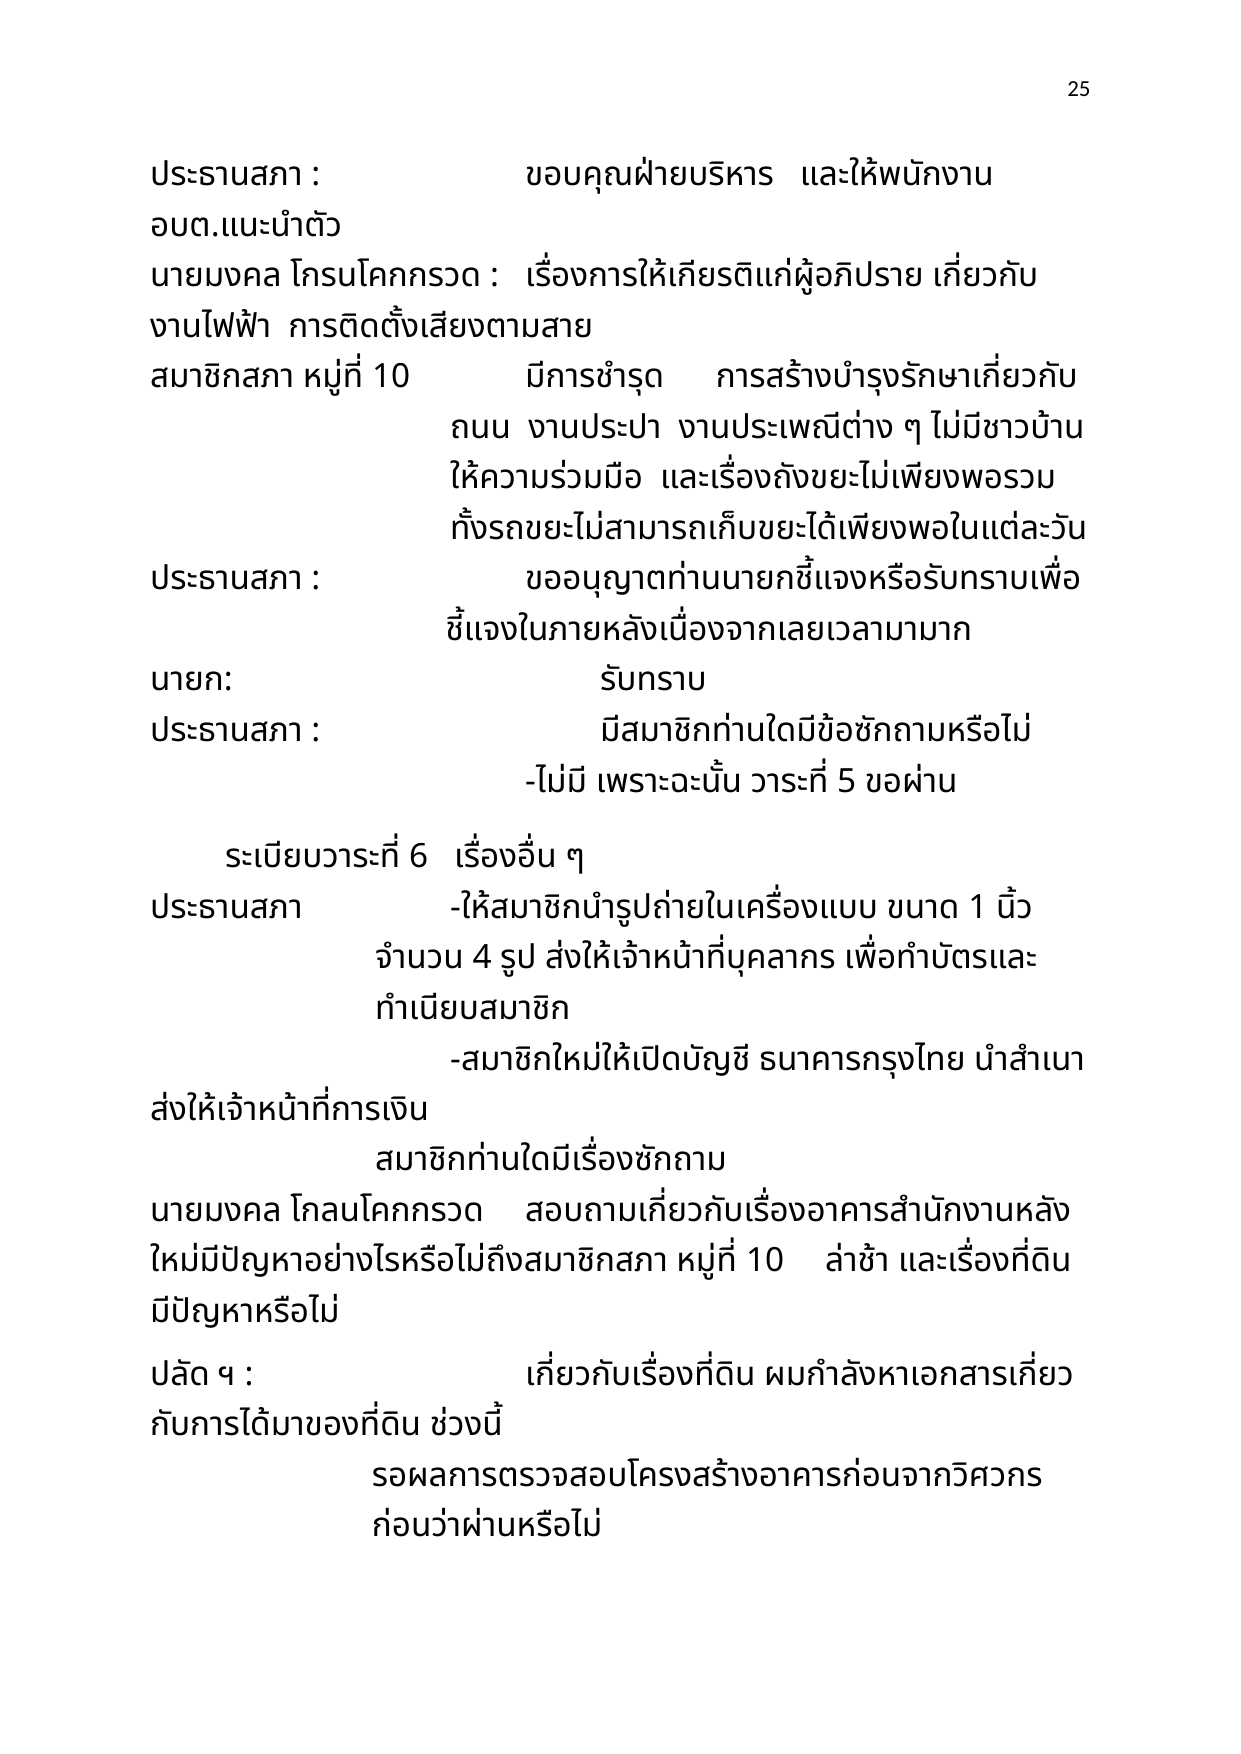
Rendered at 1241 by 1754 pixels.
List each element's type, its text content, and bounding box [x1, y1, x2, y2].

text สมาชิกสภา หมู่ที่ 10 มีการชำรุด การสร้างบำรุงรักษาเกี่ยวกับถนน งานประปา งานประเพณีต่าง ๆ ไม่มีชาวบ้านให้ความร่วมมือ และเรื่องถังขยะไม่เพียงพอรวมทั้งรถขยะไม่สามารถเก็บขยะได้เพียงพอในแต่ละวัน [150, 352, 1090, 554]
text สมาชิกท่านใดมีเรื่องซักถาม [150, 1135, 1090, 1186]
text นายมงคล โกลนโคกกรวด สอบถามเกี่ยวกับเรื่องอาคารสำนักงานหลังใหม่มีปัญหาอย่างไรหรือไม่ถึงสมาชิกสภา หมู่ที่ 10 ล่าช้า และเรื่องที่ดินมีปัญหาหรือไม่ [150, 1186, 1090, 1337]
text ประธานสภา : ขออนุญาตท่านนายกชี้แจงหรือรับทราบเพื่อชี้แจงในภายหลังเนื่องจากเลยเวลามามาก [150, 554, 1090, 655]
text นายมงคล โกรนโคกกรวด : เรื่องการให้เกียรติแก่ผู้อภิปราย เกี่ยวกับงานไฟฟ้า การติดตั้งเสียงตามสาย [150, 251, 1090, 352]
text ระเบียบวาระที่ 6 เรื่องอื่น ๆ [150, 832, 1090, 883]
text ประธานสภา : ขอบคุณฝ่ายบริหาร และให้พนักงาน อบต.แนะนำตัว [150, 150, 1090, 251]
text ประธานสภา : มีสมาชิกท่านใดมีข้อซักถามหรือไม่ [150, 706, 1090, 756]
text นายก: รับทราบ [150, 655, 1090, 706]
text ปลัด ฯ : เกี่ยวกับเรื่องที่ดิน ผมกำลังหาเอกสารเกี่ยวกับการได้มาของที่ดิน ช่วงนี้ [150, 1350, 1090, 1451]
text -ไม่มี เพราะฉะนั้น วาระที่ 5 ขอผ่าน [150, 756, 1090, 807]
text -สมาชิกใหม่ให้เปิดบัญชี ธนาคารกรุงไทย นำสำเนาส่งให้เจ้าหน้าที่การเงิน [150, 1034, 1090, 1135]
text รอผลการตรวจสอบโครงสร้างอาคารก่อนจากวิศวกรก่อนว่าผ่านหรือไม่ [372, 1451, 1090, 1552]
text ประธานสภา -ให้สมาชิกนำรูปถ่ายในเครื่องแบบ ขนาด 1 นิ้ว จำนวน 4 รูป ส่งให้เจ้าหน้าที่บุคลากร เพื่อทำบัตรและทำเนียบสมาชิก [150, 883, 1090, 1034]
